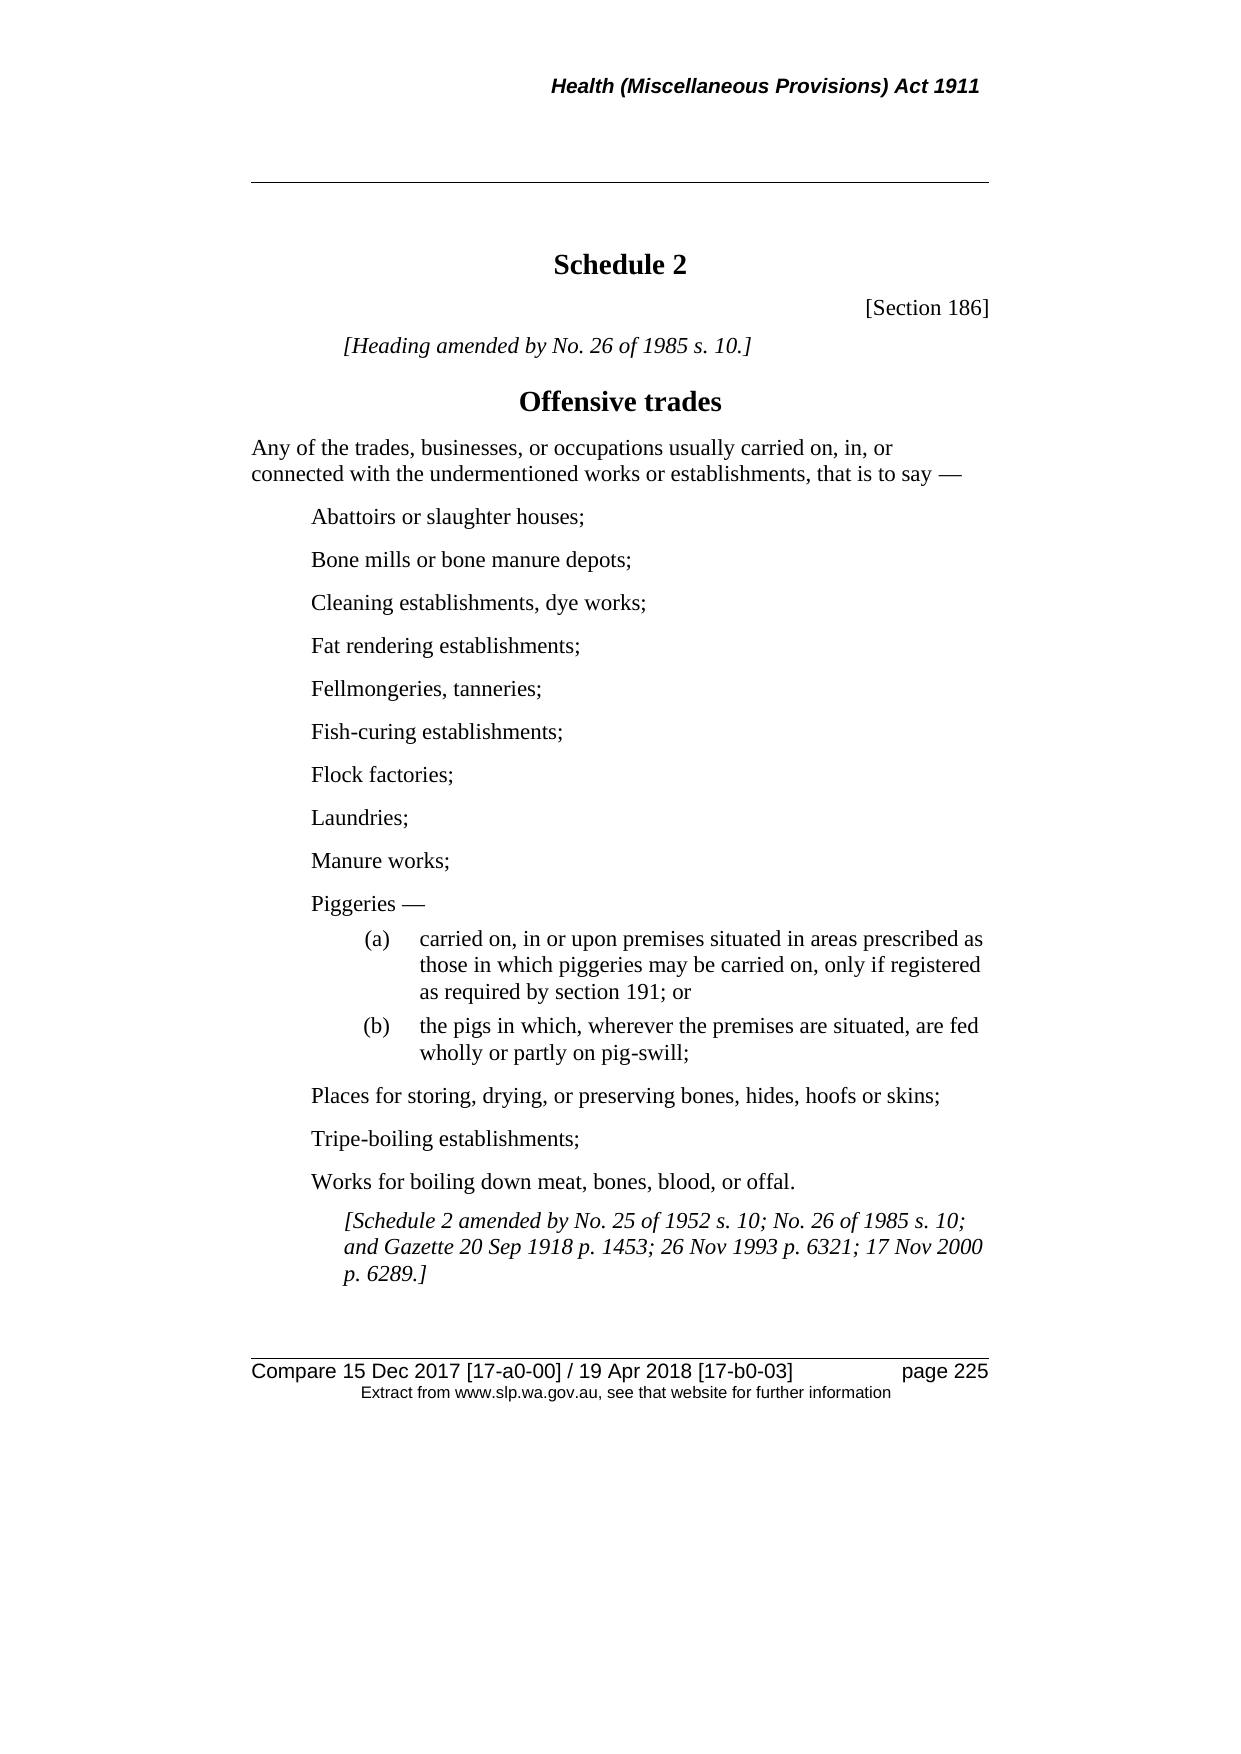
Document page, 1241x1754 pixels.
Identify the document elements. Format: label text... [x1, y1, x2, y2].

text (b) the pigs in which, wherever the premises are situated, are fed wholly or partly on pig-swill; [251, 1013, 989, 1065]
text Flock factories; [251, 761, 989, 788]
text Cleaning establishments, dye works; [251, 589, 989, 616]
text Abattoirs or slaughter houses; [251, 503, 989, 530]
text Piggeries — [251, 891, 989, 917]
text (a) carried on, in or upon premises situated in areas prescribed as those in which piggeries may be carried on, only if registered as required by section 191; or [251, 925, 989, 1004]
text Fish-curing establishments; [251, 718, 989, 745]
subtitle Schedule 2 [251, 247, 989, 281]
text [Schedule 2 amended by No. 25 of 1952 s. 10; No. 26 of 1985 s. 10; and Gazette 20 Sep 1918 p. 1453; 26 Nov 1993 p. 6321; 17 Nov 2000 p. 6289.] [251, 1207, 989, 1286]
text Fat rendering establishments; [251, 632, 989, 659]
text Manure works; [251, 847, 989, 874]
text Laundries; [251, 804, 989, 831]
text Works for boiling down meat, bones, blood, or offal. [251, 1168, 989, 1194]
text Fellmongeries, tanneries; [251, 675, 989, 702]
text Bone mills or bone manure depots; [251, 546, 989, 573]
subtitle [Heading amended by No. 26 of 1985 s. 10.] [251, 332, 989, 359]
text Places for storing, drying, or preserving bones, hides, hoofs or skins; [251, 1082, 989, 1108]
text Any of the trades, businesses, or occupations usually carried on, in, or connected with the undermentioned works or establishments, that is to say — [251, 434, 989, 487]
subtitle Offensive trades [251, 384, 989, 417]
text Tripe-boiling establishments; [251, 1125, 989, 1151]
text [Section 186] [251, 293, 989, 320]
